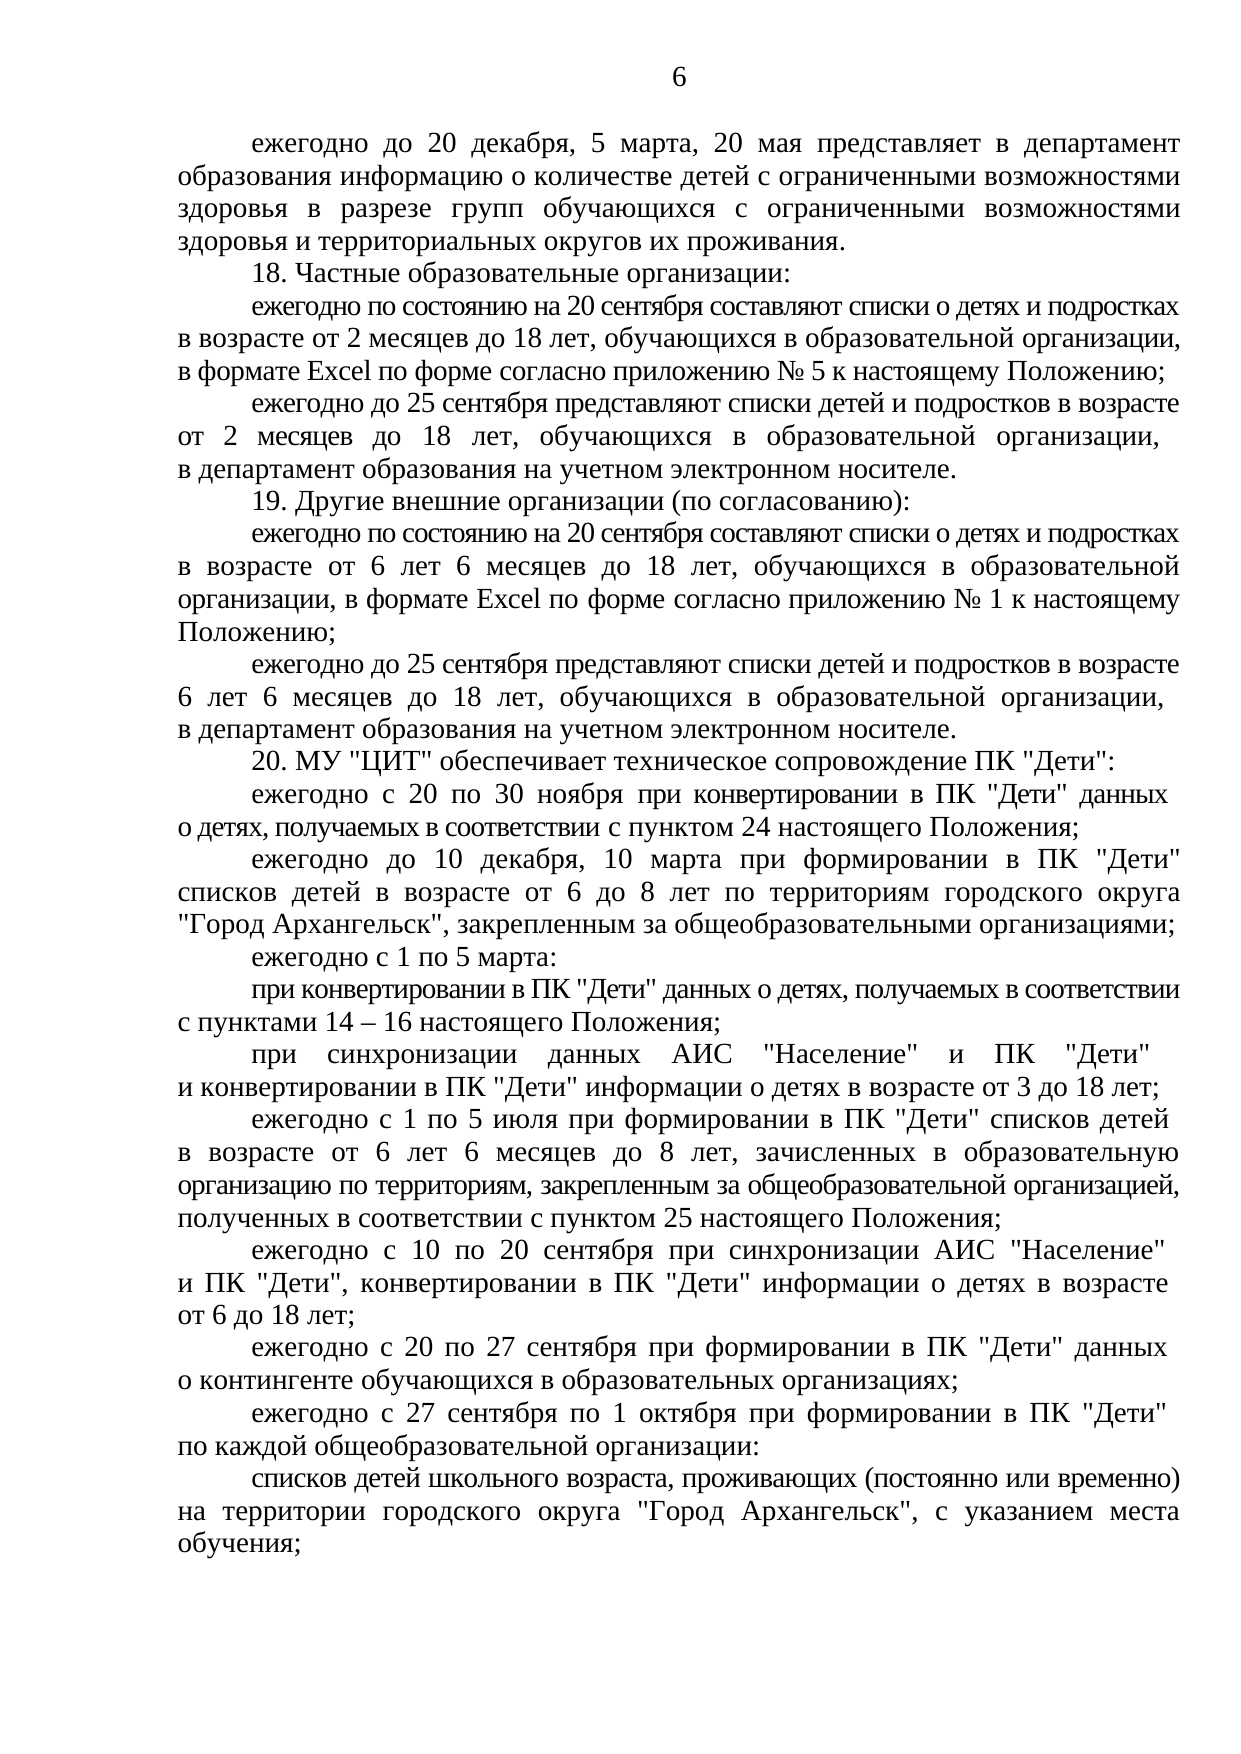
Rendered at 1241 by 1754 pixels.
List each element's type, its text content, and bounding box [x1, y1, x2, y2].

text ежегодно с 20 по 27 сентября при формировании в ПК "Дети" данных о контингенте обучающихся в образовательных организациях; [177, 1331, 1181, 1396]
text ежегодно с 20 по 30 ноября при конвертировании в ПК "Дети" данных о детях, получаемых в соответствии с пунктом 24 настоящего Положения; [177, 777, 1181, 842]
text при конвертировании в ПК "Дети" данных о детях, получаемых в соответствии с пунктами 14 – 16 настоящего Положения; [177, 973, 1181, 1038]
text ежегодно до 25 сентября представляют списки детей и подростков в возрасте от 2 месяцев до 18 лет, обучающихся в образовательной организации, в департамент образования на учетном электронном носителе. [177, 387, 1181, 484]
text ежегодно до 10 декабря, 10 марта при формировании в ПК "Дети" списков детей в возрасте от 6 до 8 лет по территориям городского округа "Город Архангельск", закрепленным за общеобразовательными организациями; [177, 842, 1181, 940]
text 19. Другие внешние организации (по согласованию): [177, 484, 1181, 517]
text ежегодно до 25 сентября представляют списки детей и подростков в возрасте 6 лет 6 месяцев до 18 лет, обучающихся в образовательной организации, в департамент образования на учетном электронном носителе. [177, 647, 1181, 745]
text ежегодно по состоянию на 20 сентября составляют списки о детях и подростках в возрасте от 6 лет 6 месяцев до 18 лет, обучающихся в образовательной организации, в формате Excel по форме согласно приложению № 1 к настоящему Положению; [177, 517, 1181, 647]
text ежегодно с 10 по 20 сентября при синхронизации АИС "Население" и ПК "Дети", конвертировании в ПК "Дети" информации о детях в возрасте от 6 до 18 лет; [177, 1233, 1181, 1331]
text ежегодно с 1 по 5 марта: [177, 940, 1181, 973]
text списков детей школьного возраста, проживающих (постоянно или временно) на территории городского округа "Город Архангельск", с указанием места обучения; [177, 1461, 1181, 1559]
text ежегодно с 1 по 5 июля при формировании в ПК "Дети" списков детей в возрасте от 6 лет 6 месяцев до 8 лет, зачисленных в образовательную организацию по территориям, закрепленным за общеобразовательной организацией, полученных в соответствии с пунктом 25 настоящего Положения; [177, 1103, 1181, 1233]
text ежегодно с 27 сентября по 1 октября при формировании в ПК "Дети" по каждой общеобразовательной организации: [177, 1396, 1181, 1461]
text ежегодно по состоянию на 20 сентября составляют списки о детях и подростках в возрасте от 2 месяцев до 18 лет, обучающихся в образовательной организации, в формате Excel по форме согласно приложению № 5 к настоящему Положению; [177, 289, 1181, 387]
text при синхронизации данных АИС "Население" и ПК "Дети" и конвертировании в ПК "Дети" информации о детях в возрасте от 3 до 18 лет; [177, 1038, 1181, 1103]
text 20. МУ "ЦИТ" обеспечивает техническое сопровождение ПК "Дети": [177, 745, 1181, 777]
text ежегодно до 20 декабря, 5 марта, 20 мая представляет в департамент образования информацию о количестве детей с ограниченными возможностями здоровья в разрезе групп обучающихся с ограниченными возможностями здоровья и территориальных округов их проживания. [177, 126, 1181, 256]
text 18. Частные образовательные организации: [177, 256, 1181, 289]
